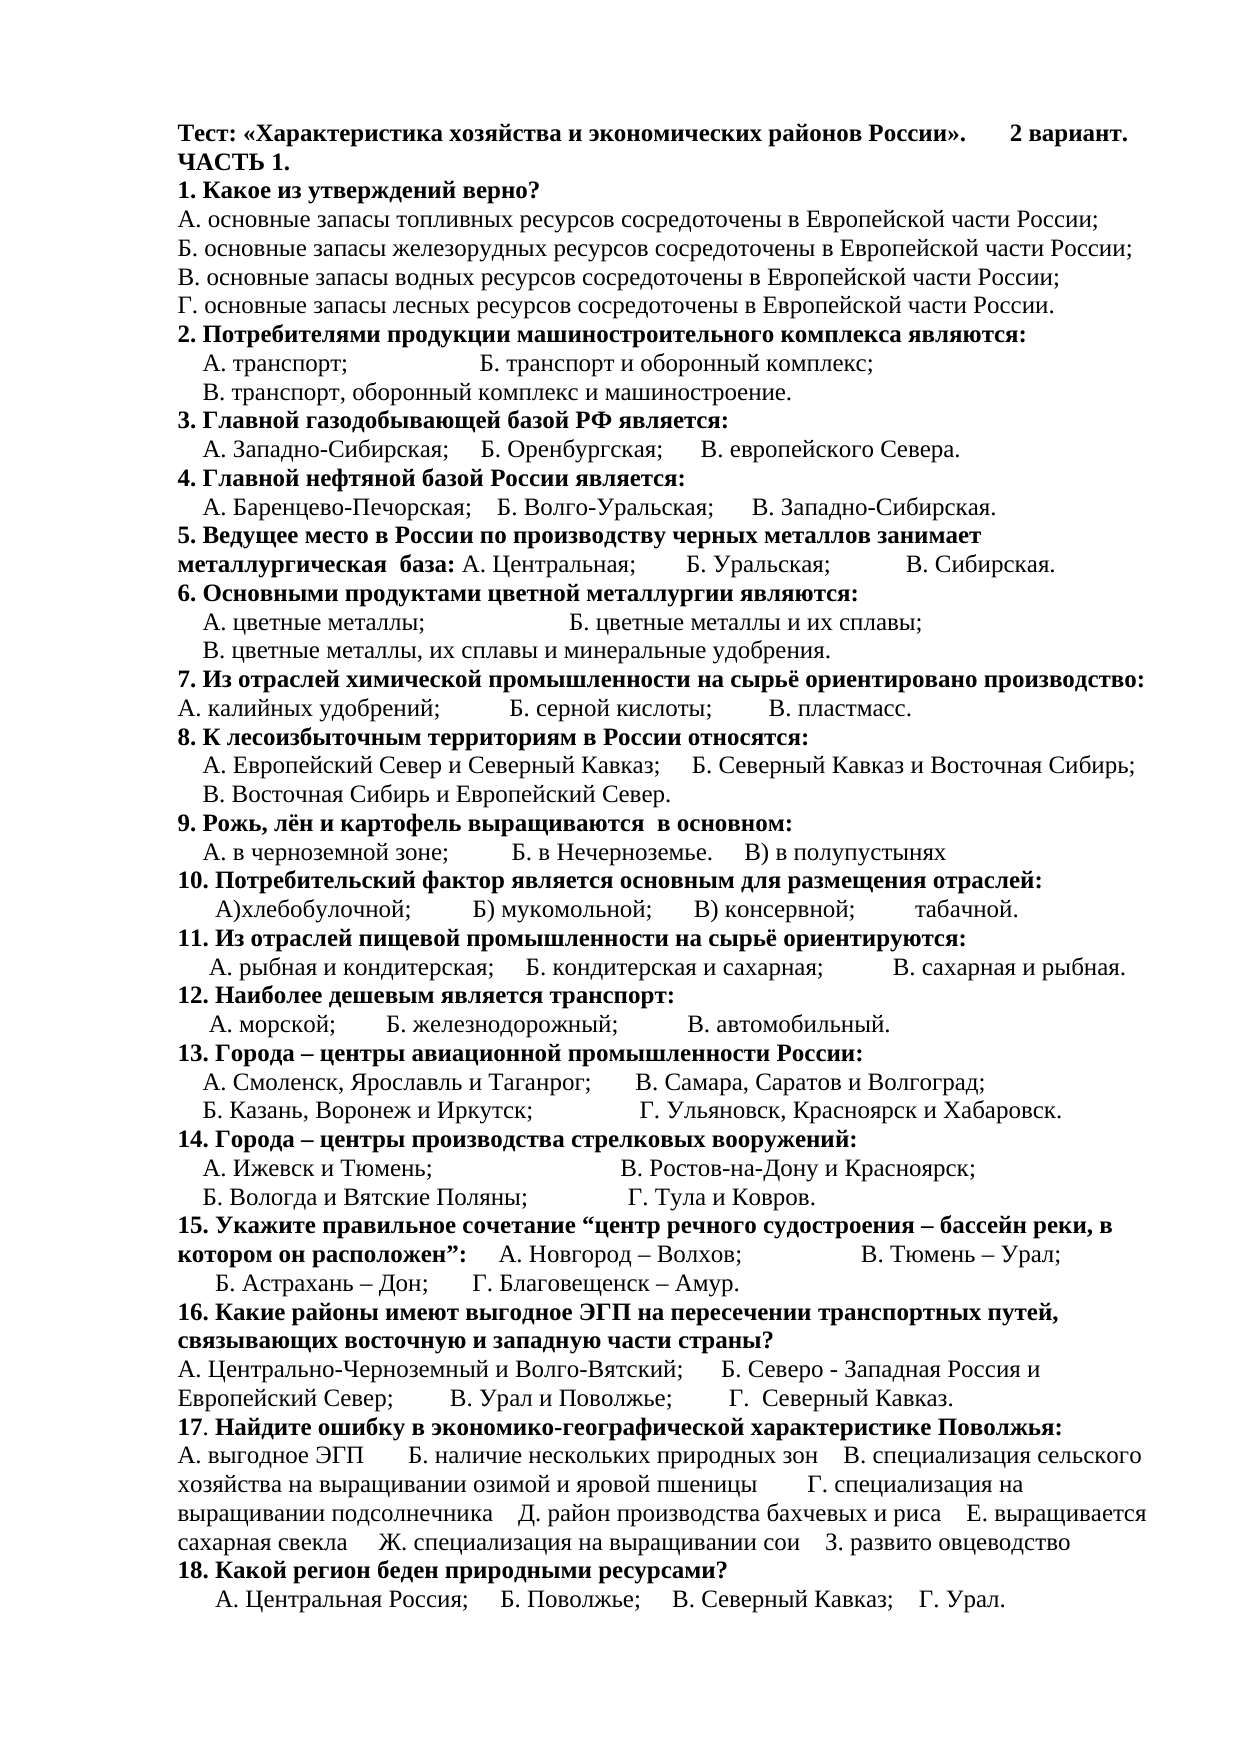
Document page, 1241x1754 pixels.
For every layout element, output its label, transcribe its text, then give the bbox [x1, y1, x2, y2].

text Б. Вологда и Вятские Поляны; Г. Тула и Ковров. [177, 1182, 1152, 1211]
text 4. Главной нефтяной базой России является: [177, 463, 1152, 492]
text 3. Главной газодобывающей базой РФ является: [177, 406, 1152, 434]
text 17. Найдите ошибку в экономико-географической характеристике Поволжья: А. выгодное ЭГП Б. наличие нескольких природных зон В. специализация сельского хозяйства на выращивании озимой и яровой пшеницы Г. специализация на выращивании подсолнечника Д. район производства бахчевых и риса Е. выращивается сахарная свекла Ж. специализация на выращивании сои З. развито овцеводство [177, 1412, 1152, 1556]
text В. Восточная Сибирь и Европейский Север. [177, 779, 1152, 808]
text Г. основные запасы лесных ресурсов сосредоточены в Европейской части России. [177, 291, 1152, 319]
text 2. Потребителями продукции машиностроительного комплекса являются: [177, 319, 1152, 348]
text А. Центральная Россия; Б. Поволжье; В. Северный Кавказ; Г. Урал. [215, 1584, 1152, 1613]
text А. транспорт; Б. транспорт и оборонный комплекс; [177, 348, 1152, 377]
text 6. Основными продуктами цветной металлургии являются: [177, 578, 1152, 607]
text А. основные запасы топливных ресурсов сосредоточены в Европейской части России; [177, 204, 1152, 233]
text В. основные запасы водных ресурсов сосредоточены в Европейской части России; [177, 262, 1152, 291]
text 1. Какое из утверждений верно? [177, 176, 1152, 204]
text 14. Города – центры производства стрелковых вооружений: [177, 1124, 1152, 1153]
text 15. Укажите правильное сочетание “центр речного судостроения – бассейн реки, в котором он расположен”: А. Новгород – Волхов; В. Тюмень – Урал; [177, 1211, 1152, 1268]
text 7. Из отраслей химической промышленности на сырьё ориентировано производство: А. калийных удобрений; Б. серной кислоты; В. пластмасс. [177, 664, 1152, 722]
text А. Ижевск и Тюмень; В. Ростов-на-Дону и Красноярск; [177, 1153, 1152, 1182]
text 10. Потребительский фактор является основным для размещения отраслей: [177, 866, 1152, 894]
text 9. Рожь, лён и картофель выращиваются в основном: [177, 808, 1152, 837]
text В. транспорт, оборонный комплекс и машиностроение. [177, 377, 1152, 406]
text 11. Из отраслей пищевой промышленности на сырьё ориентируются: [177, 923, 1152, 952]
text 12. Наиболее дешевым является транспорт: [177, 981, 1152, 1009]
text А)хлебобулочной; Б) мукомольной; В) консервной; табачной. [177, 894, 1152, 923]
text Б. Астрахань – Дон; Г. Благовещенск – Амур. [177, 1268, 1152, 1297]
text А. в черноземной зоне; Б. в Нечерноземье. В) в полупустынях [177, 837, 1152, 866]
text А. Центрально-Черноземный и Волго-Вятский; Б. Северо - Западная Россия и Европейский Север; В. Урал и Поволжье; Г. Северный Кавказ. [177, 1354, 1152, 1412]
text А. Западно-Сибирская; Б. Оренбургская; В. европейского Севера. [177, 434, 1152, 463]
text Тест: «Характеристика хозяйства и экономических районов России». 2 вариант. ЧАСТЬ 1. [177, 118, 1152, 176]
text 18. Какой регион беден природными ресурсами? [177, 1556, 1152, 1584]
text А. Баренцево-Печорская; Б. Волго-Уральская; В. Западно-Сибирская. [177, 492, 1152, 521]
text В. цветные металлы, их сплавы и минеральные удобрения. [177, 636, 1152, 664]
text А. рыбная и кондитерская; Б. кондитерская и сахарная; В. сахарная и рыбная. [177, 952, 1152, 981]
text Б. основные запасы железорудных ресурсов сосредоточены в Европейской части России; [177, 233, 1152, 262]
text А. цветные металлы; Б. цветные металлы и их сплавы; [177, 607, 1152, 636]
text А. морской; Б. железнодорожный; В. автомобильный. [177, 1009, 1152, 1038]
text 8. К лесоизбыточным территориям в России относятся: [177, 722, 1152, 751]
text 5. Ведущее место в России по производству черных металлов занимает металлургическая база: А. Центральная; Б. Уральская; В. Сибирская. [177, 521, 1152, 578]
text 16. Какие районы имеют выгодное ЭГП на пересечении транспортных путей, связывающих восточную и западную части страны? [177, 1297, 1152, 1354]
text 13. Города – центры авиационной промышленности России: [177, 1038, 1152, 1067]
text А. Смоленск, Ярославль и Таганрог; В. Самара, Саратов и Волгоград; [177, 1067, 1152, 1096]
text Б. Казань, Воронеж и Иркутск; Г. Ульяновск, Красноярск и Хабаровск. [177, 1096, 1152, 1124]
text А. Европейский Север и Северный Кавказ; Б. Северный Кавказ и Восточная Сибирь; [177, 751, 1152, 779]
